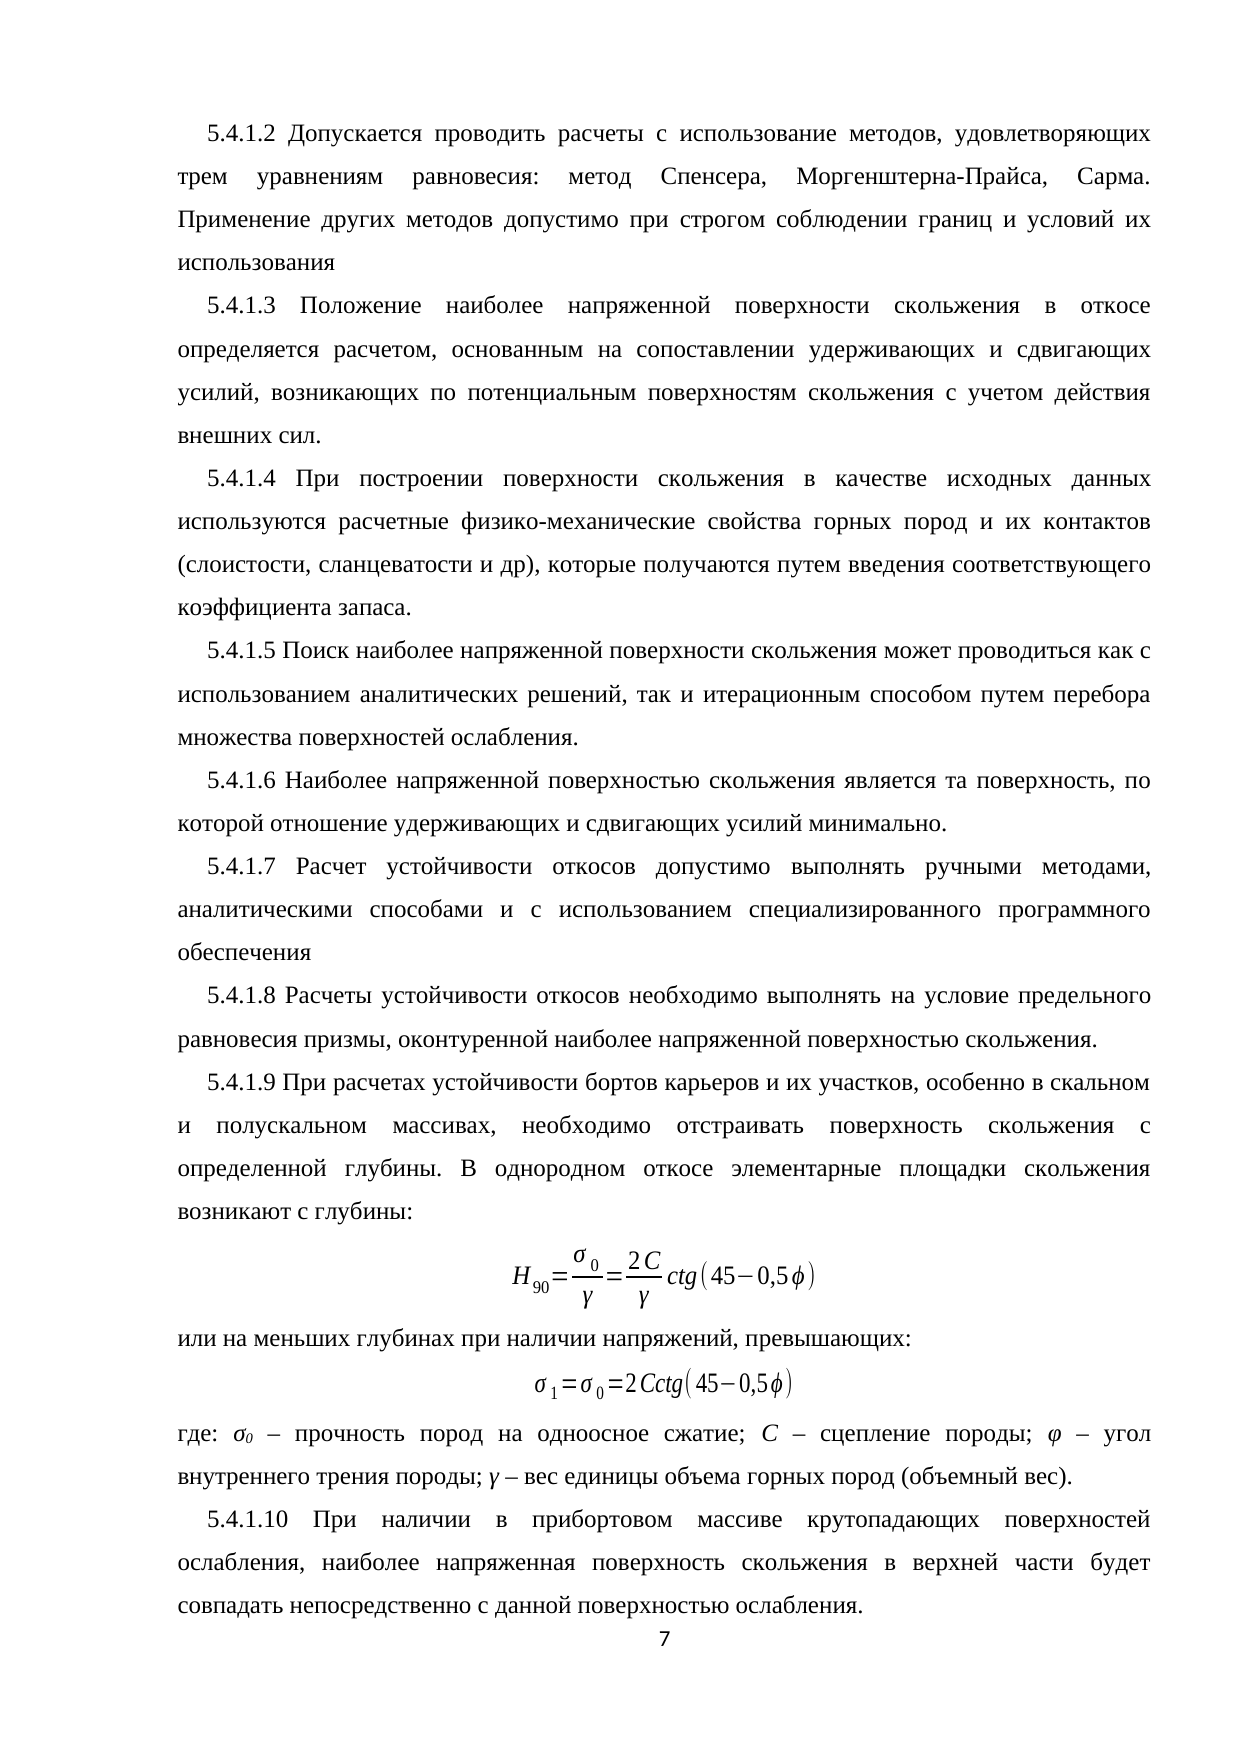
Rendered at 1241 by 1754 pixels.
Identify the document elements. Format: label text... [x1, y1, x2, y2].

text 5.4.1.10 При наличии в прибортовом массиве крутопадающих поверхностей ослабления, наиболее напряженная поверхность скольжения в верхней части будет совпадать непосредственно с данной поверхностью ослабления. [177, 1504, 1152, 1619]
text 5.4.1.9 При расчетах устойчивости бортов карьеров и их участков, особенно в скальном и полускальном массивах, необходимо отстраивать поверхность скольжения с определенной глубины. В однородном откосе элементарные площадки скольжения возникают с глубины: [177, 1067, 1152, 1225]
text 5.4.1.6 Наиболее напряженной поверхностью скольжения является та поверхность, по которой отношение удерживающих и сдвигающих усилий минимально. [177, 765, 1152, 837]
text 5.4.1.2 Допускается проводить расчеты с использование методов, удовлетворяющих трем уравнениям равновесия: метод Спенсера, Моргенштерна-Прайса, Сарма. Применение других методов допустимо при строгом соблюдении границ и условий их использования [177, 118, 1152, 276]
text 5.4.1.4 При построении поверхности скольжения в качестве исходных данных используются расчетные физико-механические свойства горных пород и их контактов (слоистости, сланцеватости и др), которые получаются путем введения соответствующего коэффициента запаса. [177, 463, 1152, 621]
text 5.4.1.3 Положение наиболее напряженной поверхности скольжения в откосе определяется расчетом, основанным на сопоставлении удерживающих и сдвигающих усилий, возникающих по потенциальным поверхностям скольжения с учетом действия внешних сил. [177, 291, 1152, 449]
text 5.4.1.5 Поиск наиболее напряженной поверхности скольжения может проводиться как с использованием аналитических решений, так и итерационным способом путем перебора множества поверхностей ослабления. [177, 636, 1152, 751]
text где: σ0 – прочность пород на одноосное сжатие; С – сцепление породы; φ – угол внутреннего трения породы; γ – вес единицы объема горных пород (объемный вес). [177, 1418, 1152, 1490]
text 5.4.1.8 Расчеты устойчивости откосов необходимо выполнять на условие предельного равновесия призмы, оконтуренной наиболее напряженной поверхностью скольжения. [177, 981, 1152, 1052]
text или на меньших глубинах при наличии напряжений, превышающих: [177, 1323, 1152, 1351]
text 5.4.1.7 Расчет устойчивости откосов допустимо выполнять ручными методами, аналитическими способами и с использованием специализированного программного обеспечения [177, 851, 1152, 966]
